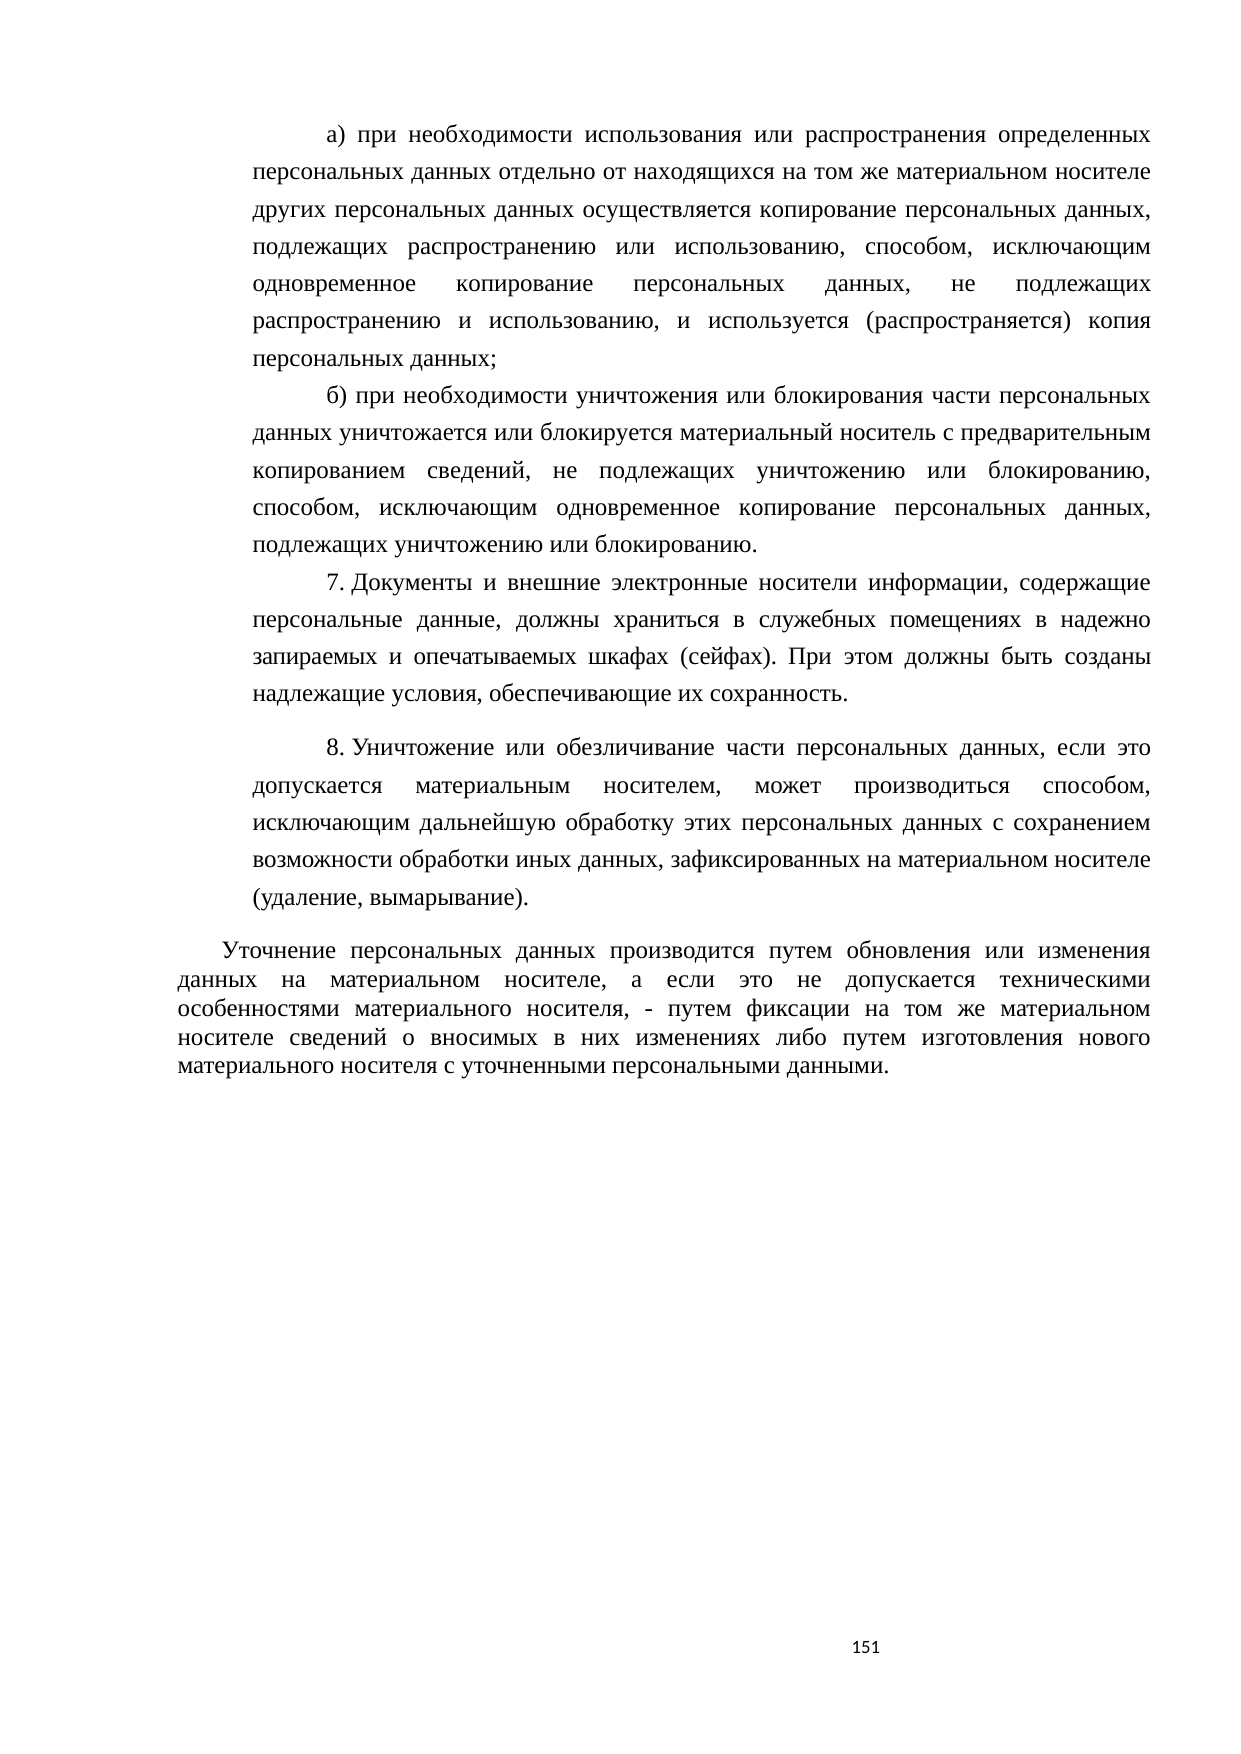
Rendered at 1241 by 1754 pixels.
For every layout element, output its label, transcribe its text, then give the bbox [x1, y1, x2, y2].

text б) при необходимости уничтожения или блокирования части персональных данных уничтожается или блокируется материальный носитель с предварительным копированием сведений, не подлежащих уничтожению или блокированию, способом, исключающим одновременное копирование персональных данных, подлежащих уничтожению или блокированию. [252, 380, 1152, 558]
text а) при необходимости использования или распространения определенных персональных данных отдельно от находящихся на том же материальном носителе других персональных данных осуществляется копирование персональных данных, подлежащих распространению или использованию, способом, исключающим одновременное копирование персональных данных, не подлежащих распространению и использованию, и используется (распространяется) копия персональных данных; [252, 119, 1152, 372]
list Документы и внешние электронные носители информации, содержащие персональные данные, должны храниться в служебных помещениях в надежно запираемых и опечатываемых шкафах (сейфах). При этом должны быть созданы надлежащие условия, обеспечивающие их сохранность. [252, 567, 1152, 707]
list Уничтожение или обезличивание части персональных данных, если это допускается материальным носителем, может производиться способом, исключающим дальнейшую обработку этих персональных данных с сохранением возможности обработки иных данных, зафиксированных на материальном носителе (удаление, вымарывание). [252, 732, 1152, 910]
text Уточнение персональных данных производится путем обновления или изменения данных на материальном носителе, а если это не допускается техническими особенностями материального носителя, - путем фиксации на том же материальном носителе сведений о вносимых в них изменениях либо путем изготовления нового материального носителя с уточненными персональными данными. [177, 936, 1152, 1079]
